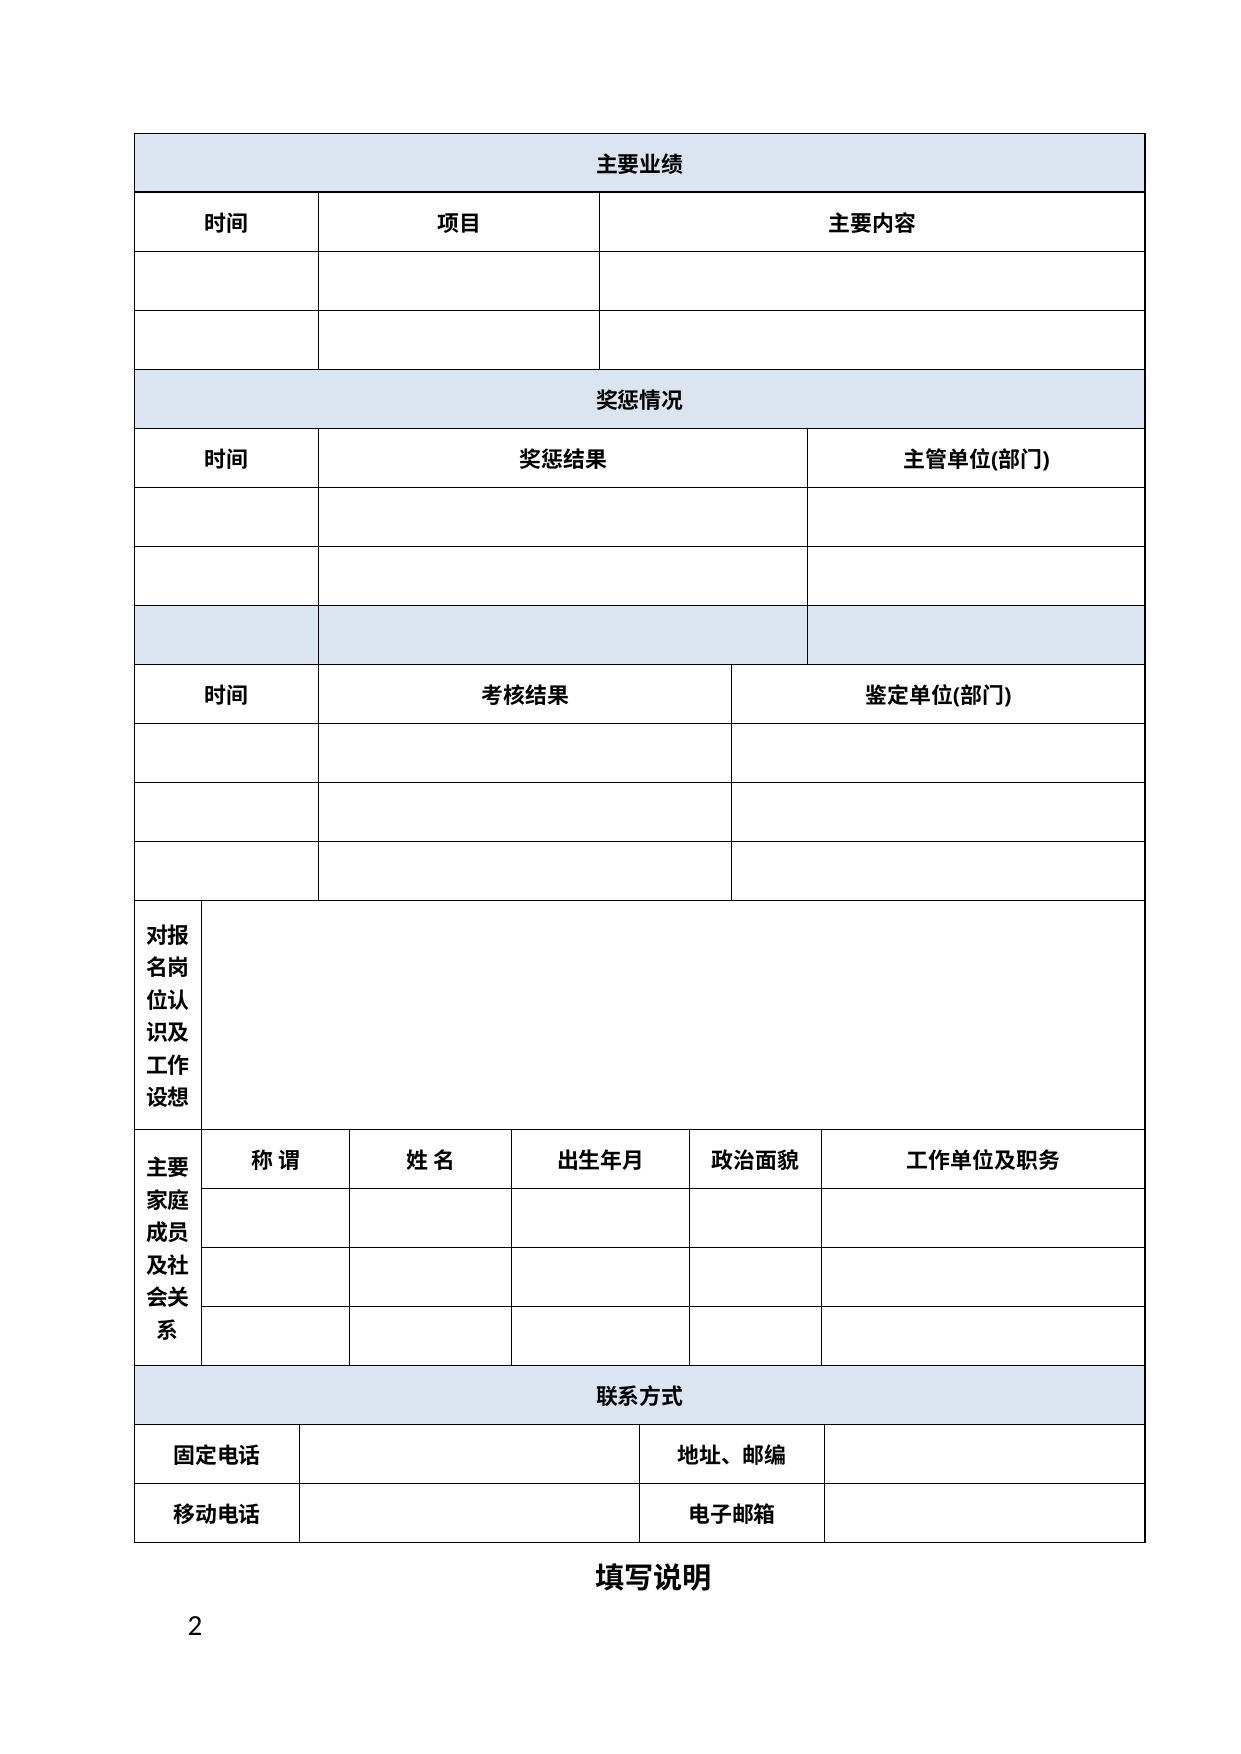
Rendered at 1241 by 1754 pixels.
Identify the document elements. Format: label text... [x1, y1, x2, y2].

table_cell [825, 1425, 1144, 1483]
table_cell [512, 1248, 689, 1306]
table_cell [822, 1307, 1144, 1365]
table_cell 移动电话 [135, 1484, 299, 1542]
table_cell 奖惩情况 [135, 370, 1144, 428]
table_cell [690, 1248, 821, 1306]
table_cell [319, 606, 807, 664]
table_cell [732, 724, 1144, 782]
table_cell 奖惩结果 [319, 429, 807, 487]
table_cell [319, 252, 599, 309]
table_cell 主要家庭成员及社会关系 [135, 1130, 201, 1365]
table_cell 政治面貌 [690, 1130, 821, 1188]
table_cell [300, 1425, 639, 1483]
table_cell [319, 547, 807, 605]
table_cell [319, 724, 731, 782]
table_cell [135, 842, 318, 900]
table_cell [202, 901, 1144, 1129]
table_cell [350, 1248, 511, 1306]
table_cell [808, 488, 1144, 546]
table_cell 时间 [135, 665, 318, 723]
table_cell [825, 1484, 1144, 1542]
table_cell [135, 547, 318, 605]
text 填写说明 [187, 1543, 1053, 1608]
table_cell [350, 1189, 511, 1247]
table_cell 姓 名 [350, 1130, 511, 1188]
table_cell 时间 [135, 429, 318, 487]
table_cell 对报名岗位认识及工作设想 [135, 901, 201, 1129]
table_cell [350, 1307, 511, 1365]
table_cell [135, 311, 318, 369]
table_cell 时间 [135, 193, 318, 251]
table_cell [300, 1484, 639, 1542]
table_cell [319, 488, 807, 546]
table_cell [135, 783, 318, 841]
table_cell 考核结果 [319, 665, 731, 723]
table_cell 固定电话 [135, 1425, 299, 1483]
table_cell [732, 842, 1144, 900]
table_cell 主要业绩 [135, 134, 1144, 191]
table_cell [202, 1307, 349, 1365]
table_cell [690, 1307, 821, 1365]
table_cell [512, 1189, 689, 1247]
table_cell [600, 311, 1144, 369]
table_cell 鉴定单位(部门) [732, 665, 1144, 723]
table_cell [600, 252, 1144, 309]
table_cell [822, 1248, 1144, 1306]
table_cell 主管单位(部门) [808, 429, 1144, 487]
table_cell [135, 606, 318, 664]
table_cell 电子邮箱 [640, 1484, 824, 1542]
table_cell [319, 783, 731, 841]
table_cell 出生年月 [512, 1130, 689, 1188]
table_cell [808, 547, 1144, 605]
table_cell [319, 311, 599, 369]
table_cell [135, 488, 318, 546]
table_cell [202, 1189, 349, 1247]
table_cell 联系方式 [135, 1366, 1144, 1424]
table_cell [732, 783, 1144, 841]
table_cell [135, 252, 318, 309]
table_cell 地址、邮编 [640, 1425, 824, 1483]
table_cell 称 谓 [202, 1130, 349, 1188]
table_cell [822, 1189, 1144, 1247]
table_cell 主要内容 [600, 193, 1144, 251]
table_cell [202, 1248, 349, 1306]
table_cell [319, 842, 731, 900]
table_cell 工作单位及职务 [822, 1130, 1144, 1188]
table_cell 项目 [319, 193, 599, 251]
table_cell [512, 1307, 689, 1365]
table_cell [135, 724, 318, 782]
table_cell [690, 1189, 821, 1247]
table_cell [808, 606, 1144, 664]
